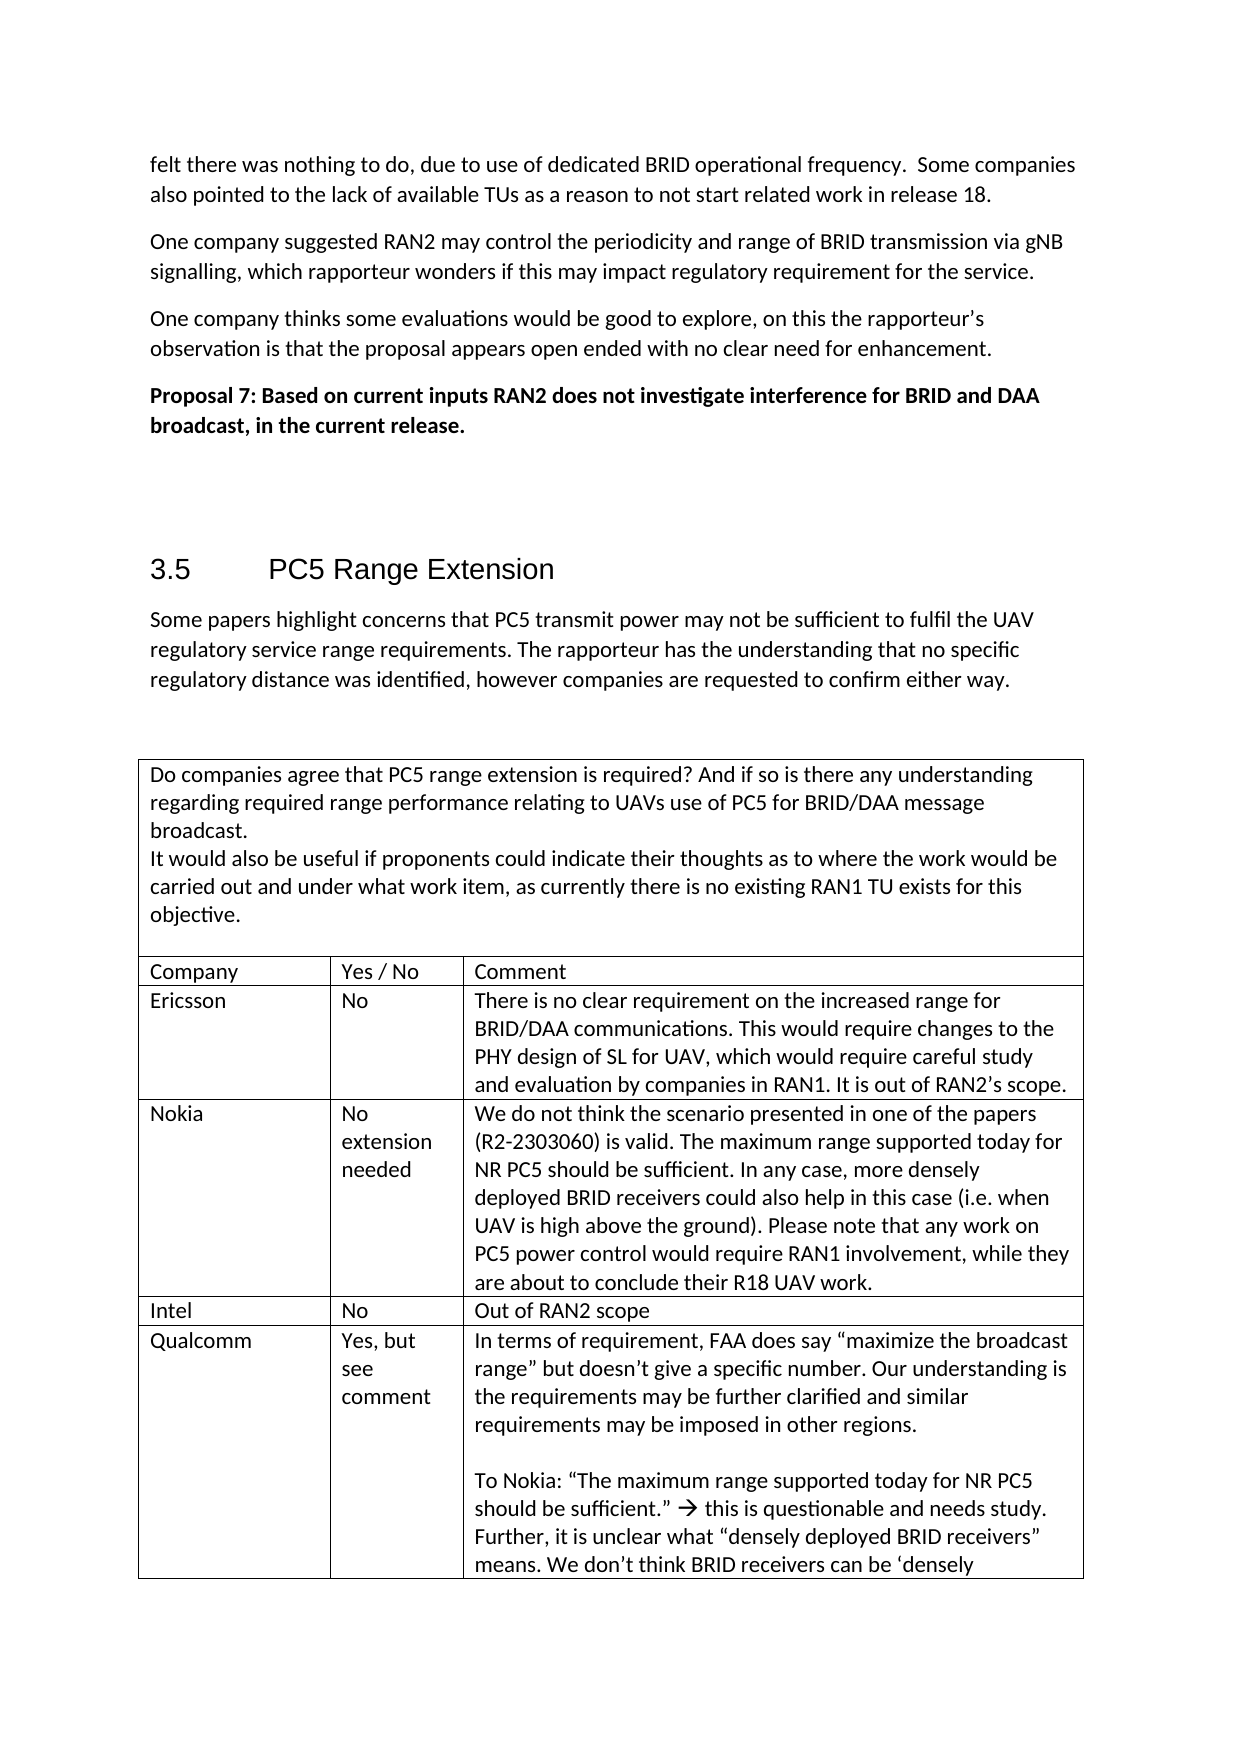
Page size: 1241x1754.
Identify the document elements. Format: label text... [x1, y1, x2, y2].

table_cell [331, 1326, 463, 1578]
table_cell Company [139, 957, 330, 985]
table_cell No [331, 1297, 463, 1325]
text 3.5 PC5 Range Extension [150, 552, 1090, 586]
table_cell No [331, 986, 463, 1098]
text One company thinks some evaluations would be good to explore, on this the rapporteur’s observation is that the proposal appears open ended with no clear need for enhancement. [150, 304, 1090, 362]
table_header Do companies agree that PC5 range extension is required? And if so is there any understanding regarding required range performance relating to UAVs use of PC5 for BRID/DAA message broadcast. It would also be useful if proponents could indicate their thoughts as to where the work would be carried out and under what work item, as currently there is no existing RAN1 TU exists for this objective. [139, 760, 1083, 956]
table_cell Out of RAN2 scope [464, 1297, 1083, 1325]
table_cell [464, 1326, 1083, 1578]
table_cell Nokia [139, 1100, 330, 1296]
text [150, 150, 1090, 208]
table_cell Yes / No [331, 957, 463, 985]
table_cell Ericsson [139, 986, 330, 1098]
text Proposal 7: Based on current inputs RAN2 does not investigate interference for BRID and DAA broadcast, in the current release. [150, 381, 1090, 439]
table_cell Qualcomm [139, 1326, 330, 1578]
table_cell There is no clear requirement on the increased range for BRID/DAA communications. This would require changes to the PHY design of SL for UAV, which would require careful study and evaluation by companies in RAN1. It is out of RAN2’s scope. [464, 986, 1083, 1098]
text Some papers highlight concerns that PC5 transmit power may not be sufficient to fulfil the UAV regulatory service range requirements. The rapporteur has the understanding that no specific regulatory distance was identified, however companies are requested to confirm either way. [150, 605, 1090, 693]
table_cell We do not think the scenario presented in one of the papers (R2-2303060) is valid. The maximum range supported today for NR PC5 should be sufficient. In any case, more densely deployed BRID receivers could also help in this case (i.e. when UAV is high above the ground). Please note that any work on PC5 power control would require RAN1 involvement, while they are about to conclude their R18 UAV work. [464, 1100, 1083, 1296]
table_cell Intel [139, 1297, 330, 1325]
table_cell No extension needed [331, 1100, 463, 1296]
text One company suggested RAN2 may control the periodicity and range of BRID transmission via gNB signalling, which rapporteur wonders if this may impact regulatory requirement for the service. [150, 227, 1090, 285]
table_cell Comment [464, 957, 1083, 985]
